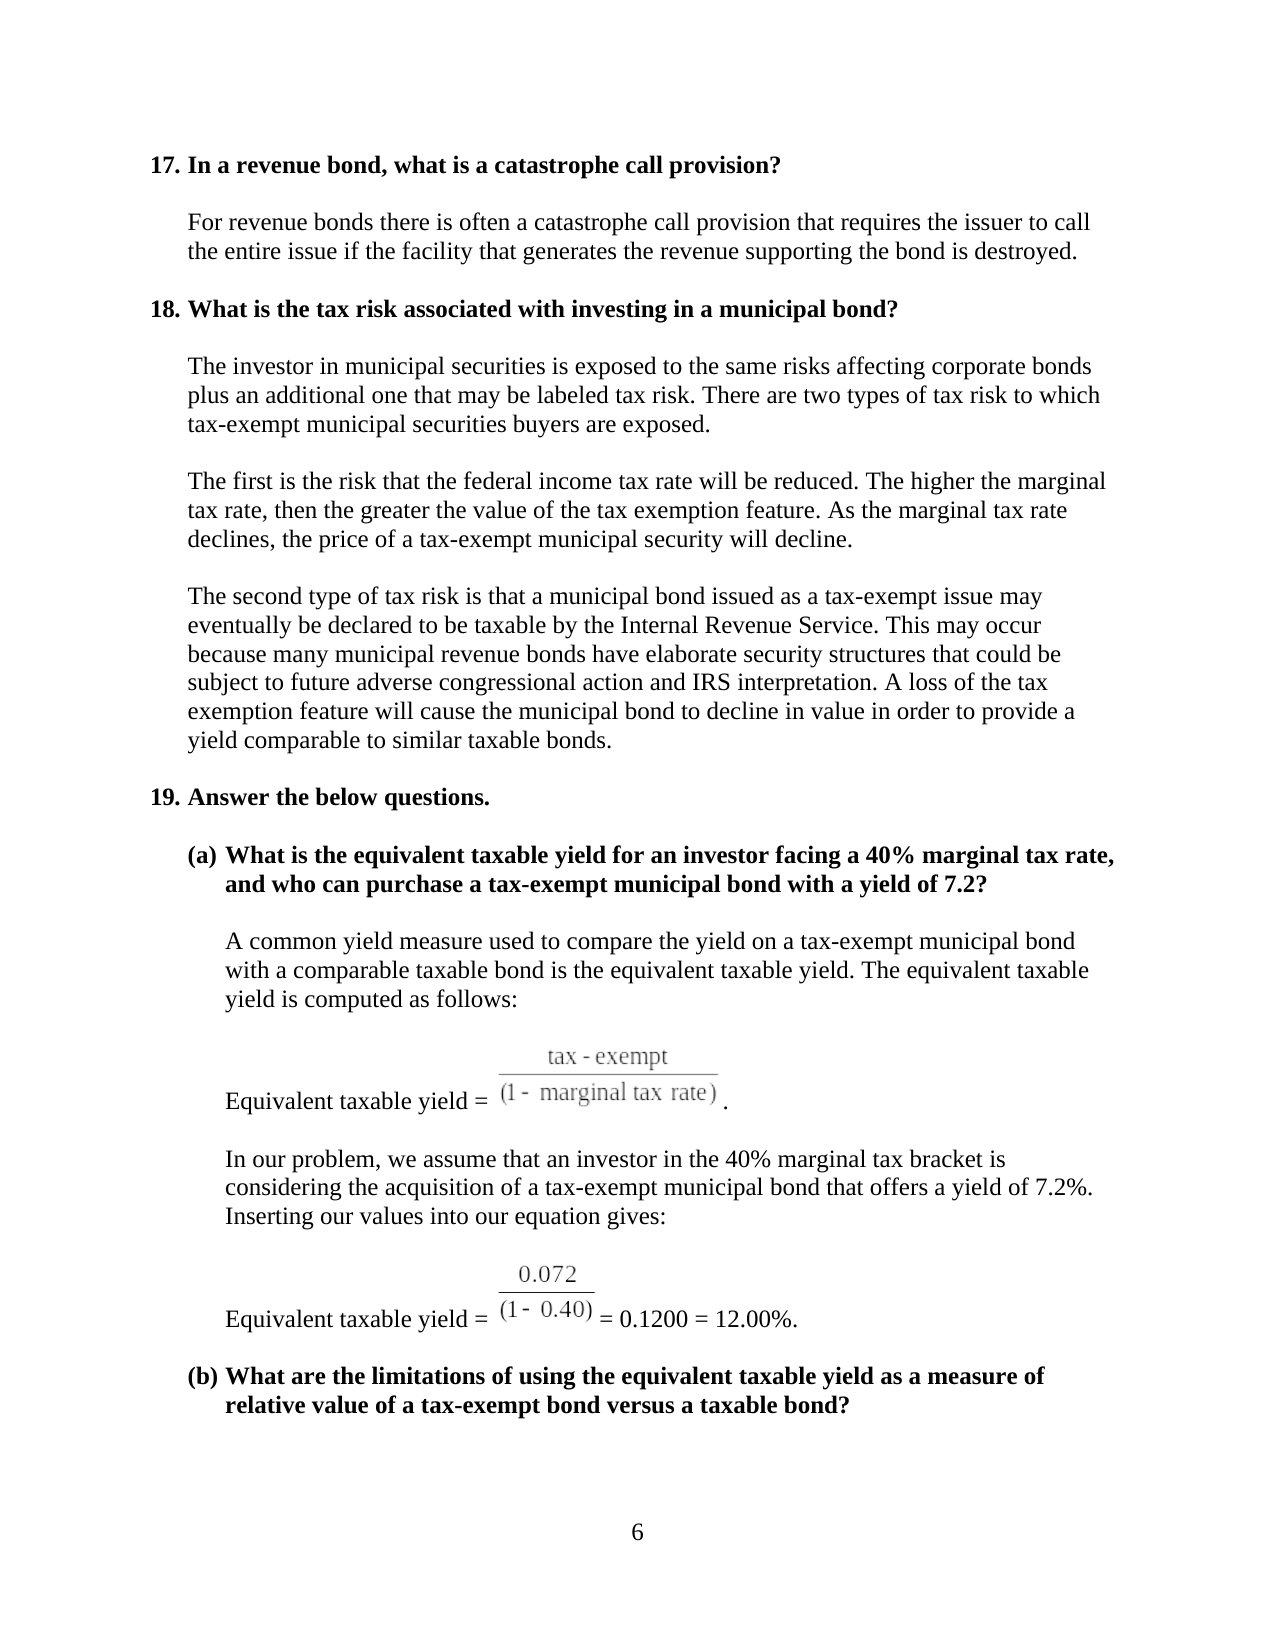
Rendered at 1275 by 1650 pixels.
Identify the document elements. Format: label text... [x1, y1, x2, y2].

text The investor in municipal securities is exposed to the same risks affecting corporate bonds plus an additional one that may be labeled tax risk. There are two types of tax risk to which tax-exempt municipal securities buyers are exposed. [187, 351, 1125, 437]
text The first is the risk that the federal income tax rate will be reduced. The higher the marginal tax rate, then the greater the value of the tax exemption feature. As the marginal tax rate declines, the price of a tax-exempt municipal security will decline. [187, 466, 1125, 552]
text In our problem, we assume that an investor in the 40% marginal tax bracket is considering the acquisition of a tax-exempt municipal bond that offers a yield of 7.2%. Inserting our values into our equation gives: [225, 1144, 1125, 1230]
list Answer the below questions. [150, 782, 1125, 811]
list What is the equivalent taxable yield for an investor facing a 40% marginal tax rate, and who can purchase a tax-exempt municipal bond with a yield of 7.2? [187, 840, 1125, 897]
text Equivalent taxable yield = = 0.1200 = 12.00%. [225, 1259, 1125, 1332]
list What are the limitations of using the equivalent taxable yield as a measure of relative value of a tax-exempt bond versus a taxable bond? [187, 1361, 1125, 1419]
text The second type of tax risk is that a municipal bond issued as a tax-exempt issue may eventually be declared to be taxable by the Internal Revenue Service. This may occur because many municipal revenue bonds have elaborate security structures that could be subject to future adverse congressional action and IRS interpretation. A loss of the tax exemption feature will cause the municipal bond to decline in value in order to provide a yield comparable to similar taxable bonds. [187, 581, 1125, 754]
text A common yield measure used to compare the yield on a tax-exempt municipal bond with a comparable taxable bond is the equivalent taxable yield. The equivalent taxable yield is computed as follows: [225, 926, 1125, 1012]
list What is the tax risk associated with investing in a municipal bond? [150, 294, 1125, 322]
text For revenue bonds there is often a catastrophe call provision that requires the issuer to call the entire issue if the facility that generates the revenue supporting the bond is destroyed. [187, 207, 1125, 265]
list In a revenue bond, what is a catastrophe call provision? [150, 150, 1125, 179]
text Equivalent taxable yield = . [225, 1041, 1125, 1115]
